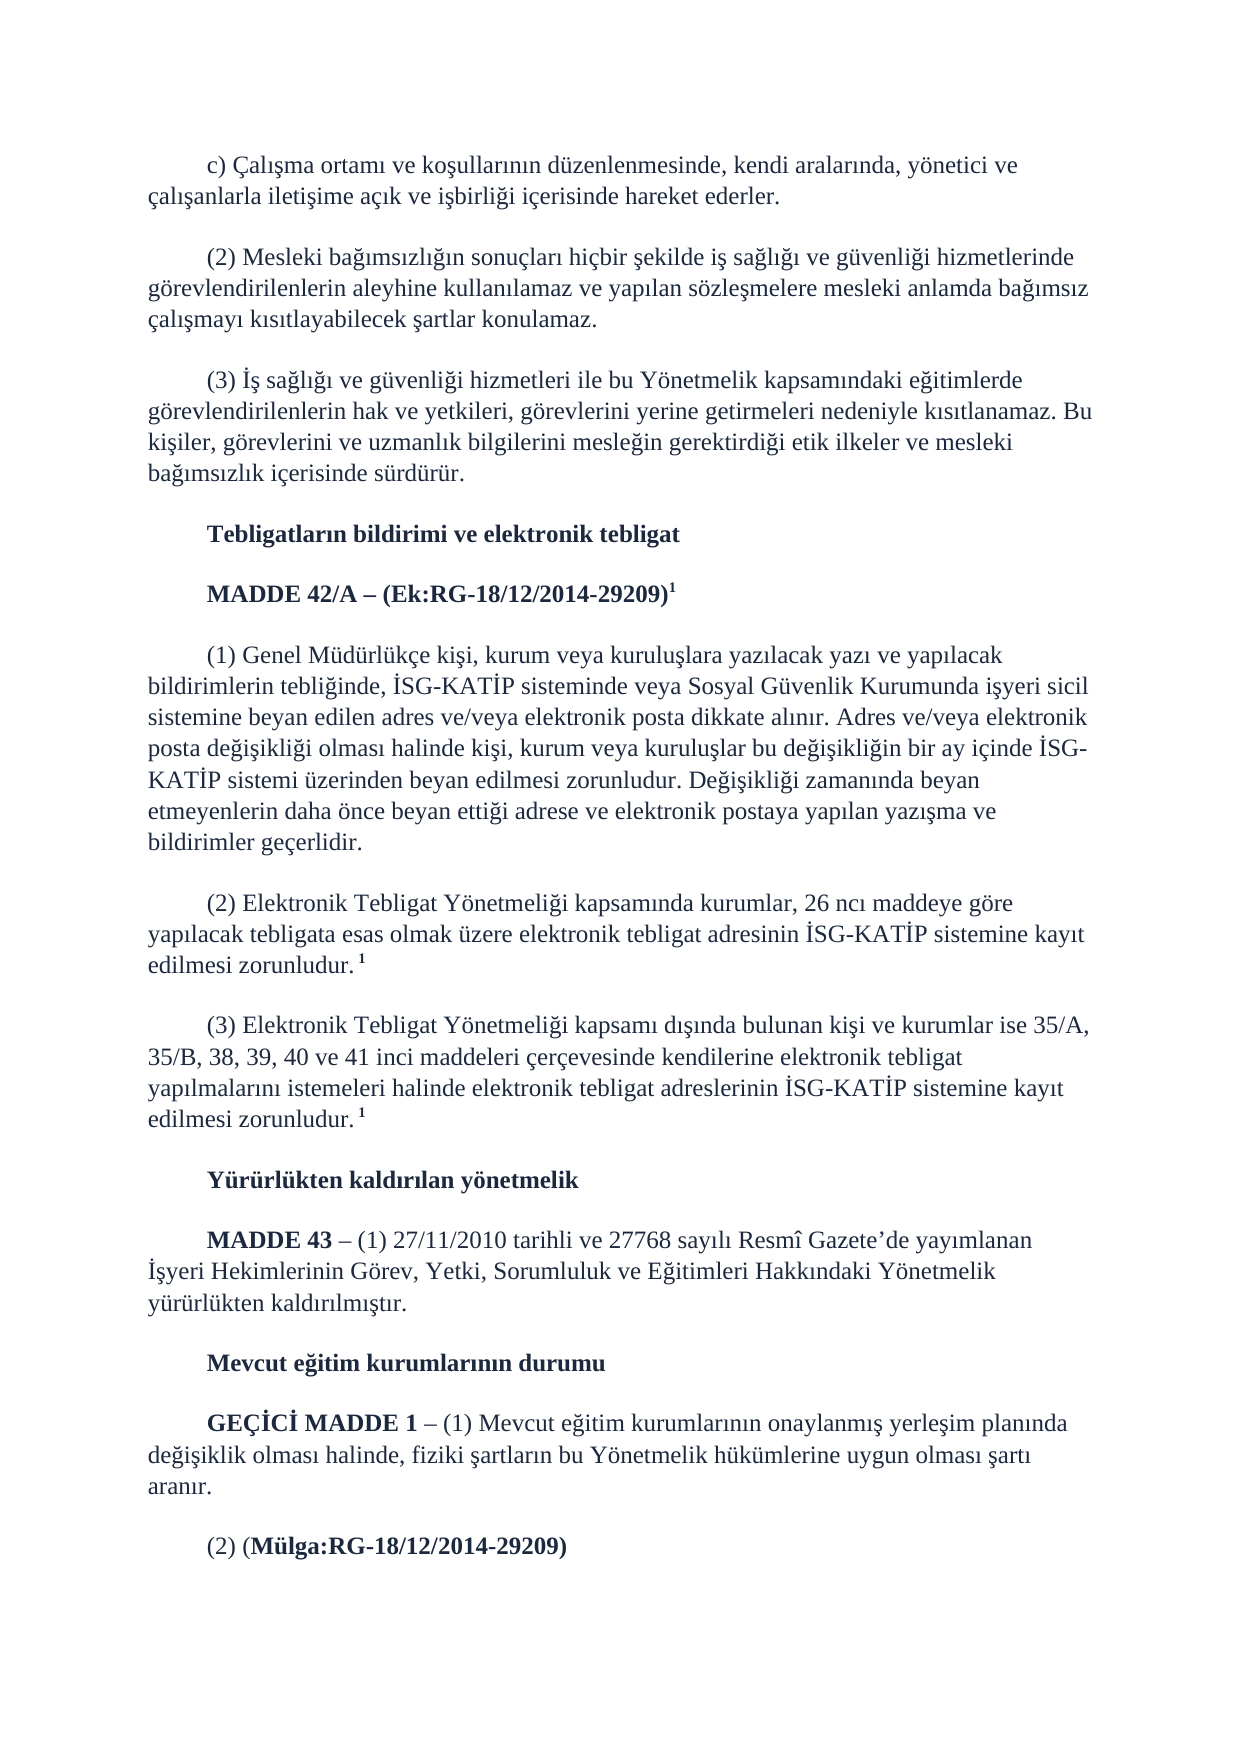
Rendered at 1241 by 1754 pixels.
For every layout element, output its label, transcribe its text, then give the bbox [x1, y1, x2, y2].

text (2) Mesleki bağımsızlığın sonuçları hiçbir şekilde iş sağlığı ve güvenliği hizmetlerinde görevlendirilenlerin aleyhine kullanılamaz ve yapılan sözleşmelere mesleki anlamda bağımsız çalışmayı kısıtlayabilecek şartlar konulamaz. [148, 239, 1093, 333]
text MADDE 42/A – (Ek:RG-18/12/2014-29209)1 [148, 577, 1093, 608]
text MADDE 43 – (1) 27/11/2010 tarihli ve 27768 sayılı Resmî Gazete’de yayımlanan İşyeri Hekimlerinin Görev, Yetki, Sorumluluk ve Eğitimleri Hakkındaki Yönetmelik yürürlükten kaldırılmıştır. [148, 1223, 1093, 1316]
text c) Çalışma ortamı ve koşullarının düzenlenmesinde, kendi aralarında, yönetici ve çalışanlarla iletişime açık ve işbirliği içerisinde hareket ederler. [148, 148, 1093, 210]
text GEÇİCİ MADDE 1 – (1) Mevcut eğitim kurumlarının onaylanmış yerleşim planında değişiklik olması halinde, fiziki şartların bu Yönetmelik hükümlerine uygun olması şartı aranır. [148, 1406, 1093, 1500]
text (2) (Mülga:RG-18/12/2014-29209) [148, 1529, 1093, 1560]
text (2) Elektronik Tebligat Yönetmeliği kapsamında kurumlar, 26 ncı maddeye göre yapılacak tebligata esas olmak üzere elektronik tebligat adresinin İSG-KATİP sistemine kayıt edilmesi zorunludur. 1 [148, 885, 1093, 979]
text Tebligatların bildirimi ve elektronik tebligat [148, 516, 1093, 548]
text (3) Elektronik Tebligat Yönetmeliği kapsamı dışında bulunan kişi ve kurumlar ise 35/A, 35/B, 38, 39, 40 ve 41 inci maddeleri çerçevesinde kendilerine elektronik tebligat yapılmalarını istemeleri halinde elektronik tebligat adreslerinin İSG-KATİP sistemine kayıt edilmesi zorunludur. 1 [148, 1008, 1093, 1133]
text (1) Genel Müdürlükçe kişi, kurum veya kuruluşlara yazılacak yazı ve yapılacak bildirimlerin tebliğinde, İSG-KATİP sisteminde veya Sosyal Güvenlik Kurumunda işyeri sicil sistemine beyan edilen adres ve/veya elektronik posta dikkate alınır. Adres ve/veya elektronik posta değişikliği olması halinde kişi, kurum veya kuruluşlar bu değişikliğin bir ay içinde İSG-KATİP sistemi üzerinden beyan edilmesi zorunludur. Değişikliği zamanında beyan etmeyenlerin daha önce beyan ettiği adrese ve elektronik postaya yapılan yazışma ve bildirimler geçerlidir. [148, 637, 1093, 856]
text (3) İş sağlığı ve güvenliği hizmetleri ile bu Yönetmelik kapsamındaki eğitimlerde görevlendirilenlerin hak ve yetkileri, görevlerini yerine getirmeleri nedeniyle kısıtlanamaz. Bu kişiler, görevlerini ve uzmanlık bilgilerini mesleğin gerektirdiği etik ilkeler ve mesleki bağımsızlık içerisinde sürdürür. [148, 362, 1093, 487]
text Yürürlükten kaldırılan yönetmelik [148, 1162, 1093, 1193]
text Mevcut eğitim kurumlarının durumu [148, 1346, 1093, 1377]
